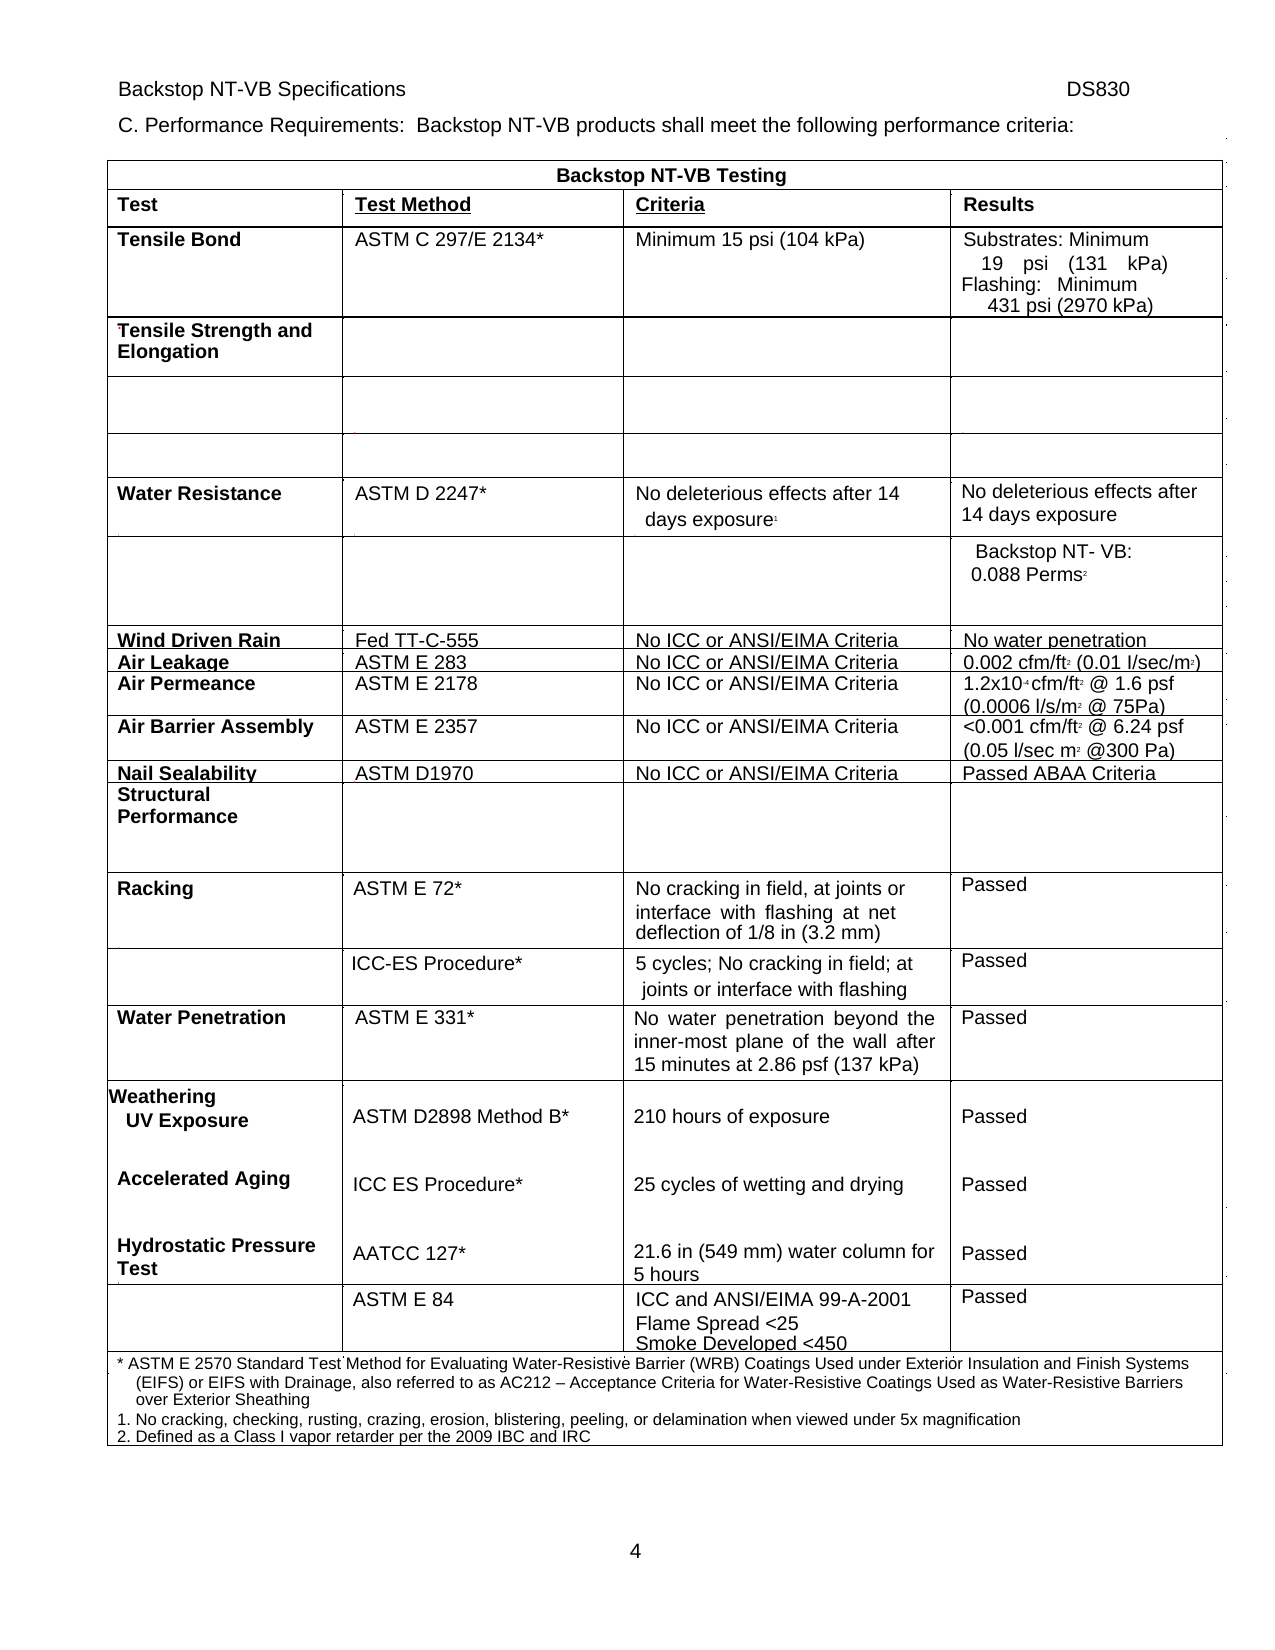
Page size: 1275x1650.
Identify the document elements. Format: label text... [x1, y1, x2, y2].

table_cell No ICC or ANSI/EIMA Criteria [624, 716, 950, 759]
table_cell [343, 434, 623, 477]
table_cell 0.002 cfm/ft2 (0.01 I/sec/m2) [951, 649, 1222, 671]
table_cell [624, 434, 950, 477]
table_cell ASTM C 297/E 2134* [343, 228, 623, 316]
table_cell Air Barrier Assembly [108, 716, 342, 759]
table_cell Structural Performance [108, 783, 342, 872]
table_cell [624, 318, 950, 376]
table_header Backstop NT-VB Testing [343, 161, 1222, 189]
table_cell [343, 537, 623, 625]
table_cell [108, 434, 342, 477]
table_cell [624, 783, 950, 872]
table_cell Nail Sealability [108, 761, 342, 782]
table_cell Passed Passed Passed [951, 1081, 1222, 1283]
table_cell [108, 949, 342, 1004]
table_cell No ICC or ANSI/EIMA Criteria [624, 626, 950, 648]
table_cell 1.2x10-4 cfm/ft2 @ 1.6 psf (0.0006 l/s/m2 @ 75Pa) [951, 672, 1222, 715]
table_cell [951, 434, 1222, 477]
table_cell Test [108, 190, 342, 226]
table_cell No ICC or ANSI/EIMA Criteria [624, 649, 950, 671]
table_cell Passed ABAA Criteria [951, 761, 1222, 782]
table_cell ASTM E 84 [343, 1285, 623, 1351]
table_cell [343, 783, 623, 872]
table_cell Passed [951, 1006, 1222, 1079]
table_cell No deleterious effects after 14 days exposure [951, 478, 1222, 536]
table_cell [343, 377, 623, 433]
table_cell [624, 537, 950, 625]
table_cell * ASTM E 2570 Standard Test Method for Evaluating Water-Resistive Barrier (WRB) Coatings Used under Exterior Insulation and Finish Systems (EIFS) or EIFS with Drainage, also referred to as AC212 – Acceptance Criteria for Water-Resistive Coatings Used as Water-Resistive Barriers over Exterior Sheathing 1. No cracking, checking, rusting, crazing, erosion, blistering, peeling, or delamination when viewed under 5x magnification 2. Defined as a Class I vapor retarder per the 2009 IBC and IRC [108, 1352, 1222, 1445]
table_cell No water penetration [951, 626, 1222, 648]
table_cell [951, 377, 1222, 433]
table_cell <0.001 cfm/ft2 @ 6.24 psf (0.05 l/sec m2 @300 Pa) [951, 716, 1222, 759]
table_cell No deleterious effects after 14 days exposure1 [624, 478, 950, 536]
table_cell 5 cycles; No cracking in field; at joints or interface with flashing [624, 949, 950, 1004]
table_cell [108, 537, 342, 625]
table_cell ICC-ES Procedure* [343, 949, 623, 1004]
table_cell ASTM E 72* [343, 873, 623, 948]
text Backstop NT-VB Specifications DS830 [118, 74, 1223, 102]
table_cell No ICC or ANSI/EIMA Criteria [624, 761, 950, 782]
table_cell Passed [951, 1285, 1222, 1351]
table_cell ASTM E 331* [343, 1006, 623, 1079]
table_cell ASTM E 2357 [343, 716, 623, 759]
table_cell Racking [108, 873, 342, 948]
table_cell Water Penetration [108, 1006, 342, 1079]
table_cell [108, 1285, 342, 1351]
table_cell [624, 377, 950, 433]
table_cell Substrates: Minimum 19 psi (131 kPa) Flashing: Minimum 431 psi (2970 kPa) [951, 228, 1222, 316]
table_cell ICC and ANSI/EIMA 99-A-2001 Flame Spread <25 Smoke Developed <450 [624, 1285, 950, 1351]
table_cell [343, 318, 623, 376]
table_cell Weathering UV Exposure Accelerated Aging Hydrostatic Pressure Test [108, 1081, 342, 1283]
table_cell No ICC or ANSI/EIMA Criteria [624, 672, 950, 715]
table_cell No cracking in field, at joints or interface with flashing at net deflection of 1/8 in (3.2 mm) [624, 873, 950, 948]
table_cell Fed TT-C-555 [343, 626, 623, 648]
table_cell Wind Driven Rain [108, 626, 342, 648]
table_cell Air Leakage [108, 649, 342, 671]
table_cell ASTM E 283 [343, 649, 623, 671]
table_cell ASTM D2898 Method B* ICC ES Procedure* AATCC 127* [343, 1081, 623, 1283]
table_cell Backstop NT- VB: 0.088 Perms2 [951, 537, 1222, 625]
table_cell Tensile Bond [108, 228, 342, 316]
text 4 [629, 1536, 1223, 1564]
table_cell Passed [951, 949, 1222, 1004]
table_cell ASTM E 2178 [343, 672, 623, 715]
table_cell 210 hours of exposure 25 cycles of wetting and drying 21.6 in (549 mm) water column for 5 hours [624, 1081, 950, 1283]
table_cell [108, 377, 342, 433]
table_cell Water Resistance [108, 478, 342, 536]
table_header [108, 161, 342, 189]
table_cell ASTM D1970 [343, 761, 623, 782]
table_cell [951, 783, 1222, 872]
table_cell Tensile Strength and Elongation [108, 318, 342, 376]
table_cell Results [951, 190, 1222, 226]
table_cell Criteria [624, 190, 950, 226]
table_cell ASTM D 2247* [343, 478, 623, 536]
table_cell Air Permeance [108, 672, 342, 715]
text C. Performance Requirements: Backstop NT-VB products shall meet the following performance criteria: [118, 110, 1223, 138]
table_cell No water penetration beyond the inner-most plane of the wall after 15 minutes at 2.86 psf (137 kPa) [624, 1006, 950, 1079]
table_cell Minimum 15 psi (104 kPa) [624, 228, 950, 316]
table_cell Test Method [343, 190, 623, 226]
table_cell [951, 318, 1222, 376]
table_cell Passed [951, 873, 1222, 948]
